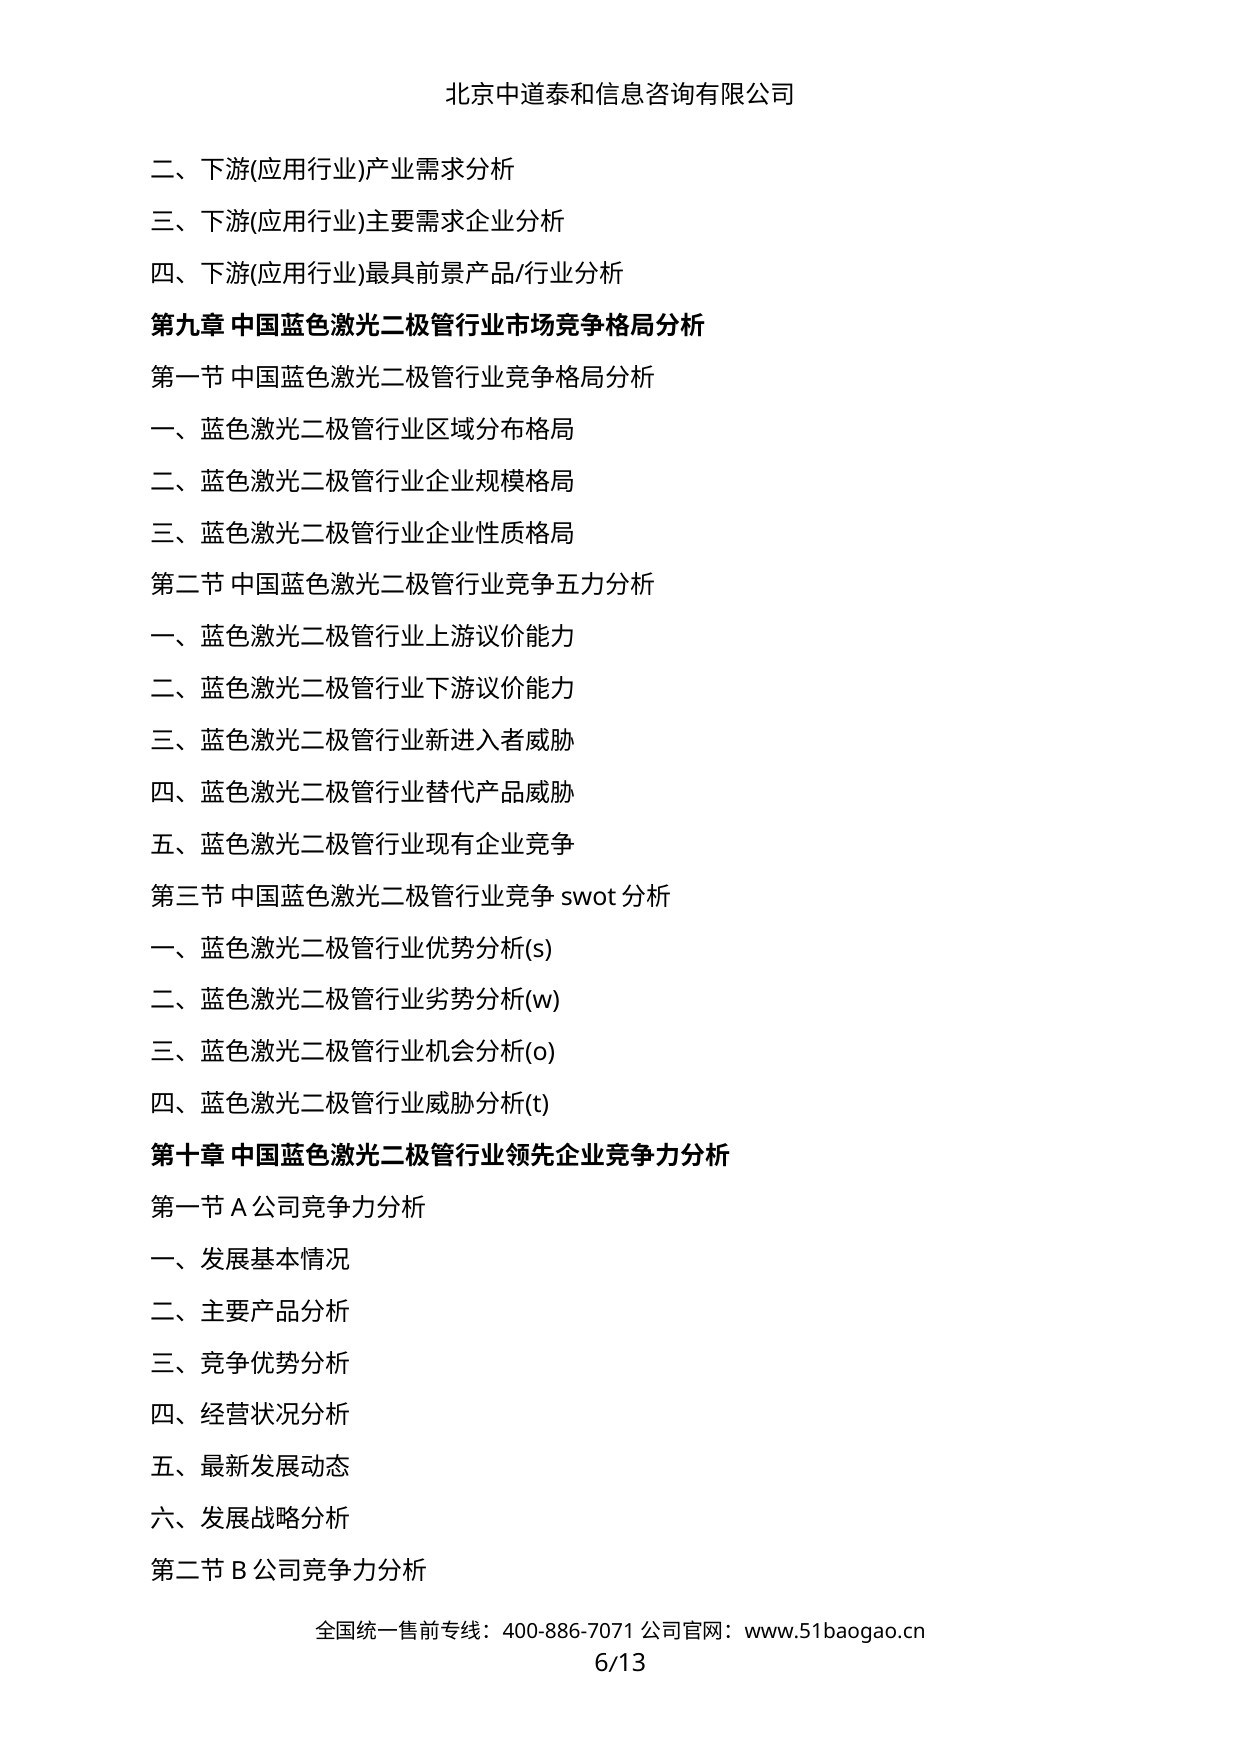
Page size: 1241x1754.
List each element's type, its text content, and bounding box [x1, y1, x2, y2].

text 第三节 中国蓝色激光二极管行业竞争swot分析 [150, 876, 1090, 912]
text 三、竞争优势分析 [150, 1343, 1090, 1379]
text 第一节 A公司竞争力分析 [150, 1187, 1090, 1224]
text 二、蓝色激光二极管行业企业规模格局 [150, 461, 1090, 497]
text 第一节 中国蓝色激光二极管行业竞争格局分析 [150, 357, 1090, 394]
text 二、蓝色激光二极管行业下游议价能力 [150, 669, 1090, 705]
text 四、蓝色激光二极管行业替代产品威胁 [150, 772, 1090, 809]
text 三、蓝色激光二极管行业新进入者威胁 [150, 721, 1090, 757]
text 五、蓝色激光二极管行业现有企业竞争 [150, 824, 1090, 861]
text 二、蓝色激光二极管行业劣势分析(w) [150, 980, 1090, 1016]
text 一、蓝色激光二极管行业上游议价能力 [150, 617, 1090, 653]
text 第十章 中国蓝色激光二极管行业领先企业竞争力分析 [150, 1136, 1090, 1172]
text 二、下游(应用行业)产业需求分析 [150, 150, 1090, 186]
text 一、蓝色激光二极管行业优势分析(s) [150, 928, 1090, 964]
text 三、下游(应用行业)主要需求企业分析 [150, 202, 1090, 238]
text 五、最新发展动态 [150, 1447, 1090, 1483]
text 一、发展基本情况 [150, 1239, 1090, 1276]
text 四、下游(应用行业)最具前景产品/行业分析 [150, 254, 1090, 290]
text 第九章 中国蓝色激光二极管行业市场竞争格局分析 [150, 306, 1090, 342]
text 一、蓝色激光二极管行业区域分布格局 [150, 409, 1090, 446]
text 三、蓝色激光二极管行业机会分析(o) [150, 1032, 1090, 1068]
text 四、经营状况分析 [150, 1395, 1090, 1431]
text 三、蓝色激光二极管行业企业性质格局 [150, 513, 1090, 549]
text 六、发展战略分析 [150, 1499, 1090, 1535]
text 第二节 B公司竞争力分析 [150, 1551, 1090, 1587]
text 二、主要产品分析 [150, 1291, 1090, 1327]
text 四、蓝色激光二极管行业威胁分析(t) [150, 1084, 1090, 1120]
text 第二节 中国蓝色激光二极管行业竞争五力分析 [150, 565, 1090, 601]
